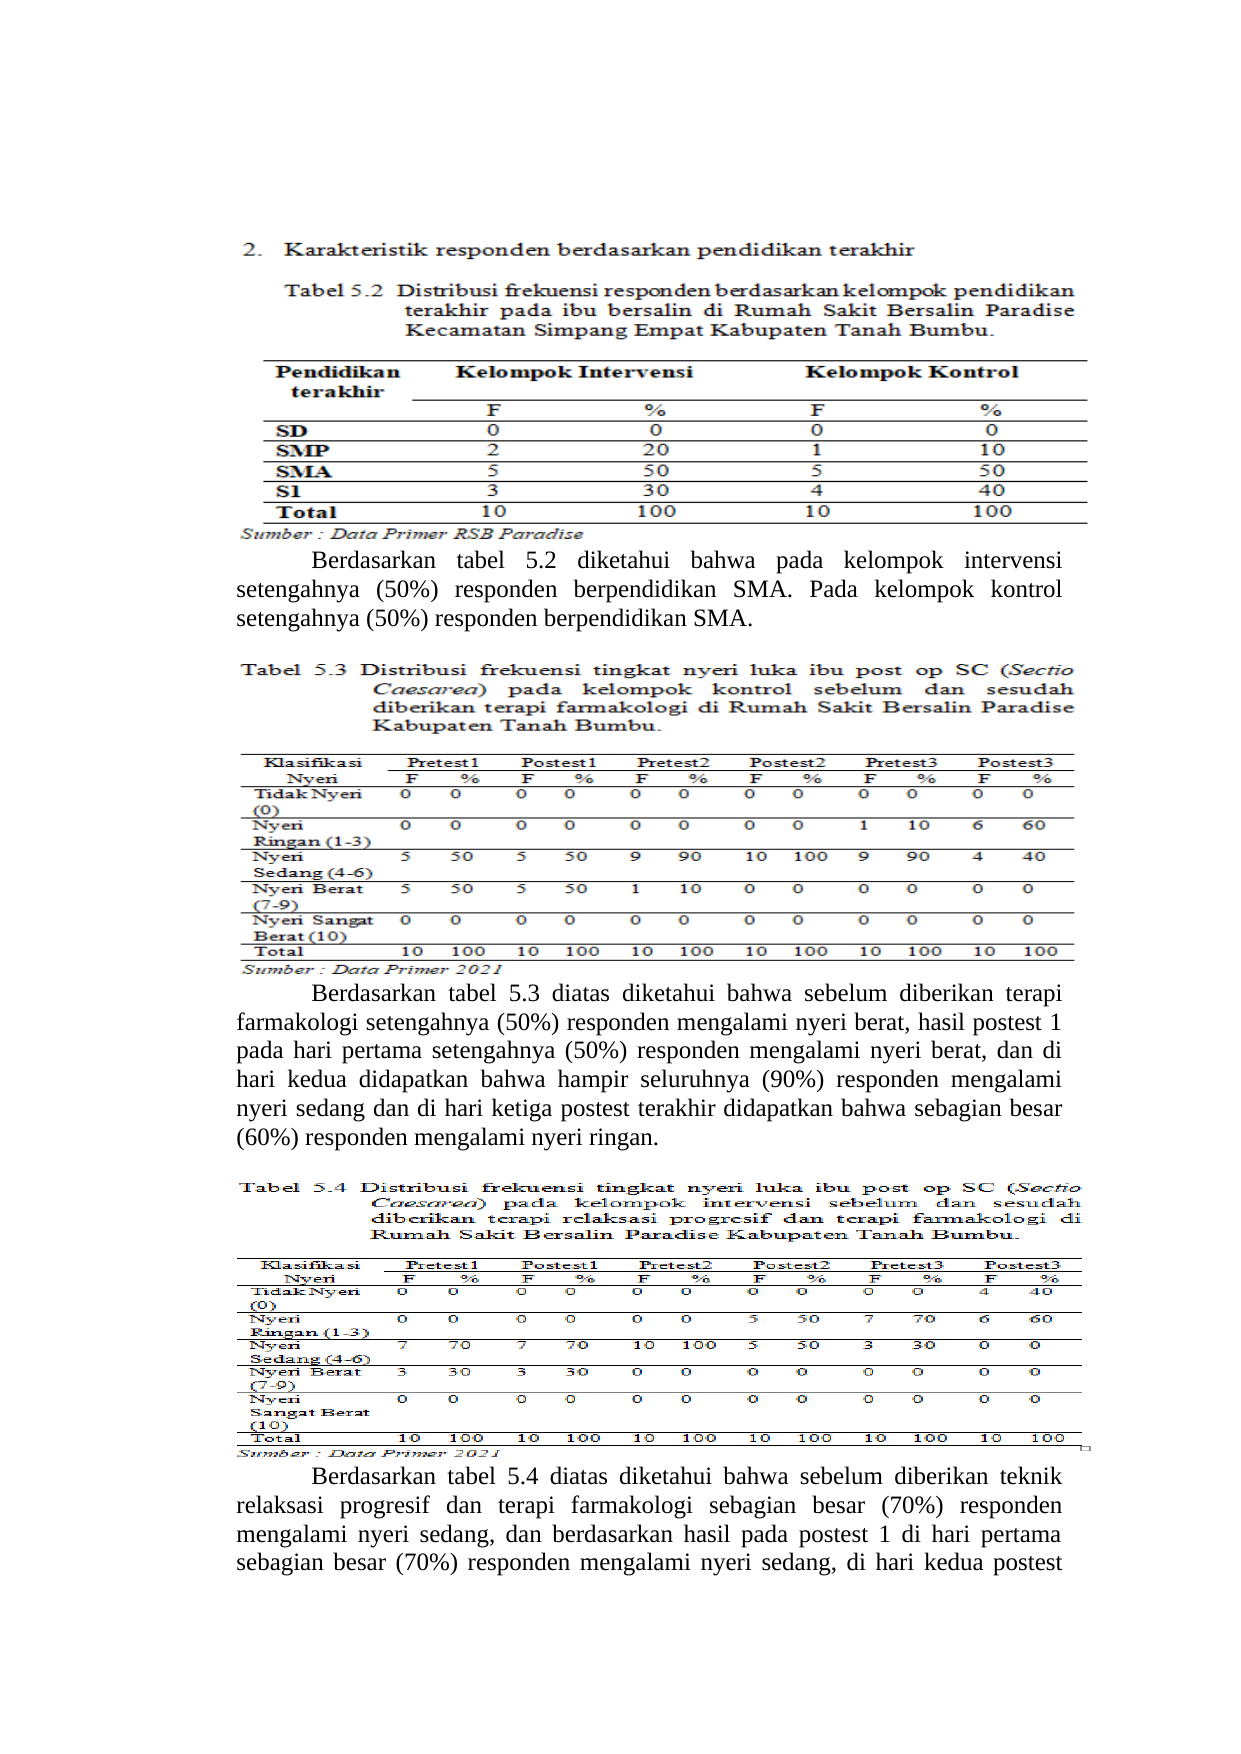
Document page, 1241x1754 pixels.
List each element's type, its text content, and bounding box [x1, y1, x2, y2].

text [236, 1462, 1063, 1576]
text Berdasarkan tabel 5.3 diatas diketahui bahwa sebelum diberikan terapi farmakologi setengahnya (50%) responden mengalami nyeri berat, hasil postest 1 pada hari pertama setengahnya (50%) responden mengalami nyeri berat, dan di hari kedua didapatkan bahwa hampir seluruhnya (90%) responden mengalami nyeri sedang dan di hari ketiga postest terakhir didapatkan bahwa sebagian besar (60%) responden mengalami nyeri ringan. [236, 978, 1063, 1150]
list Berdasarkan tabel 5.2 diketahui bahwa pada kelompok intervensi setengahnya (50%) responden berpendidikan SMA. Pada kelompok kontrol setengahnya (50%) responden berpendidikan SMA. [236, 546, 1063, 632]
